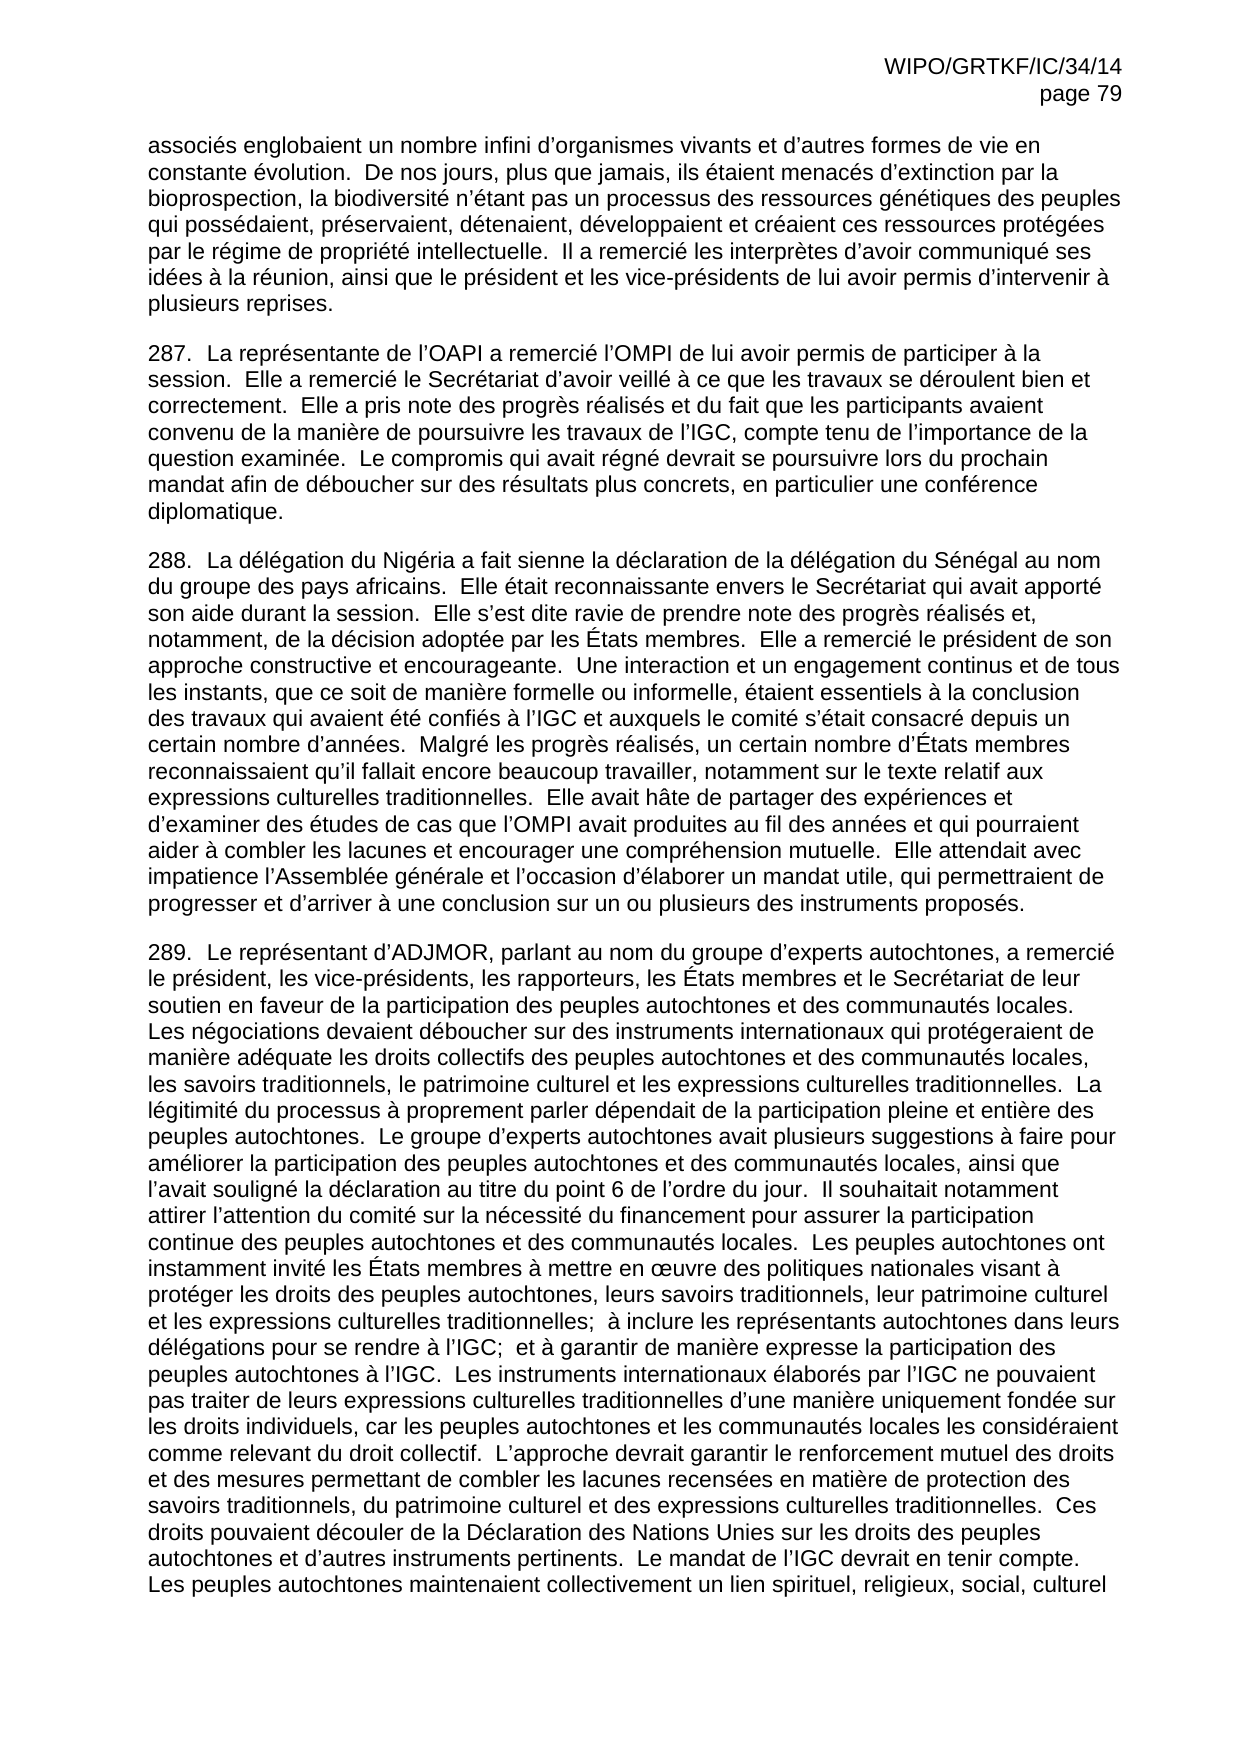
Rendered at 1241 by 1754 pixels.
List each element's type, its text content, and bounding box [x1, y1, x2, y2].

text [148, 132, 1122, 317]
text La délégation du Nigéria a fait sienne la déclaration de la délégation du Sénégal au nom du groupe des pays africains. Elle était reconnaissante envers le Secrétariat qui avait apporté son aide durant la session. Elle s’est dite ravie de prendre note des progrès réalisés et, notamment, de la décision adoptée par les États membres. Elle a remercié le président de son approche constructive et encourageante. Une interaction et un engagement continus et de tous les instants, que ce soit de manière formelle ou informelle, étaient essentiels à la conclusion des travaux qui avaient été confiés à l’IGC et auxquels le comité s’était consacré depuis un certain nombre d’années. Malgré les progrès réalisés, un certain nombre d’États membres reconnaissaient qu’il fallait encore beaucoup travailler, notamment sur le texte relatif aux expressions culturelles traditionnelles. Elle avait hâte de partager des expériences et d’examiner des études de cas que l’OMPI avait produites au fil des années et qui pourraient aider à combler les lacunes et encourager une compréhension mutuelle. Elle attendait avec impatience l’Assemblée générale et l’occasion d’élaborer un mandat utile, qui permettraient de progresser et d’arriver à une conclusion sur un ou plusieurs des instruments proposés. [148, 547, 1122, 916]
text La représentante de l’OAPI a remercié l’OMPI de lui avoir permis de participer à la session. Elle a remercié le Secrétariat d’avoir veillé à ce que les travaux se déroulent bien et correctement. Elle a pris note des progrès réalisés et du fait que les participants avaient convenu de la manière de poursuivre les travaux de l’IGC, compte tenu de l’importance de la question examinée. Le compromis qui avait régné devrait se poursuivre lors du prochain mandat afin de déboucher sur des résultats plus concrets, en particulier une conférence diplomatique. [148, 339, 1122, 524]
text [148, 939, 1122, 1598]
